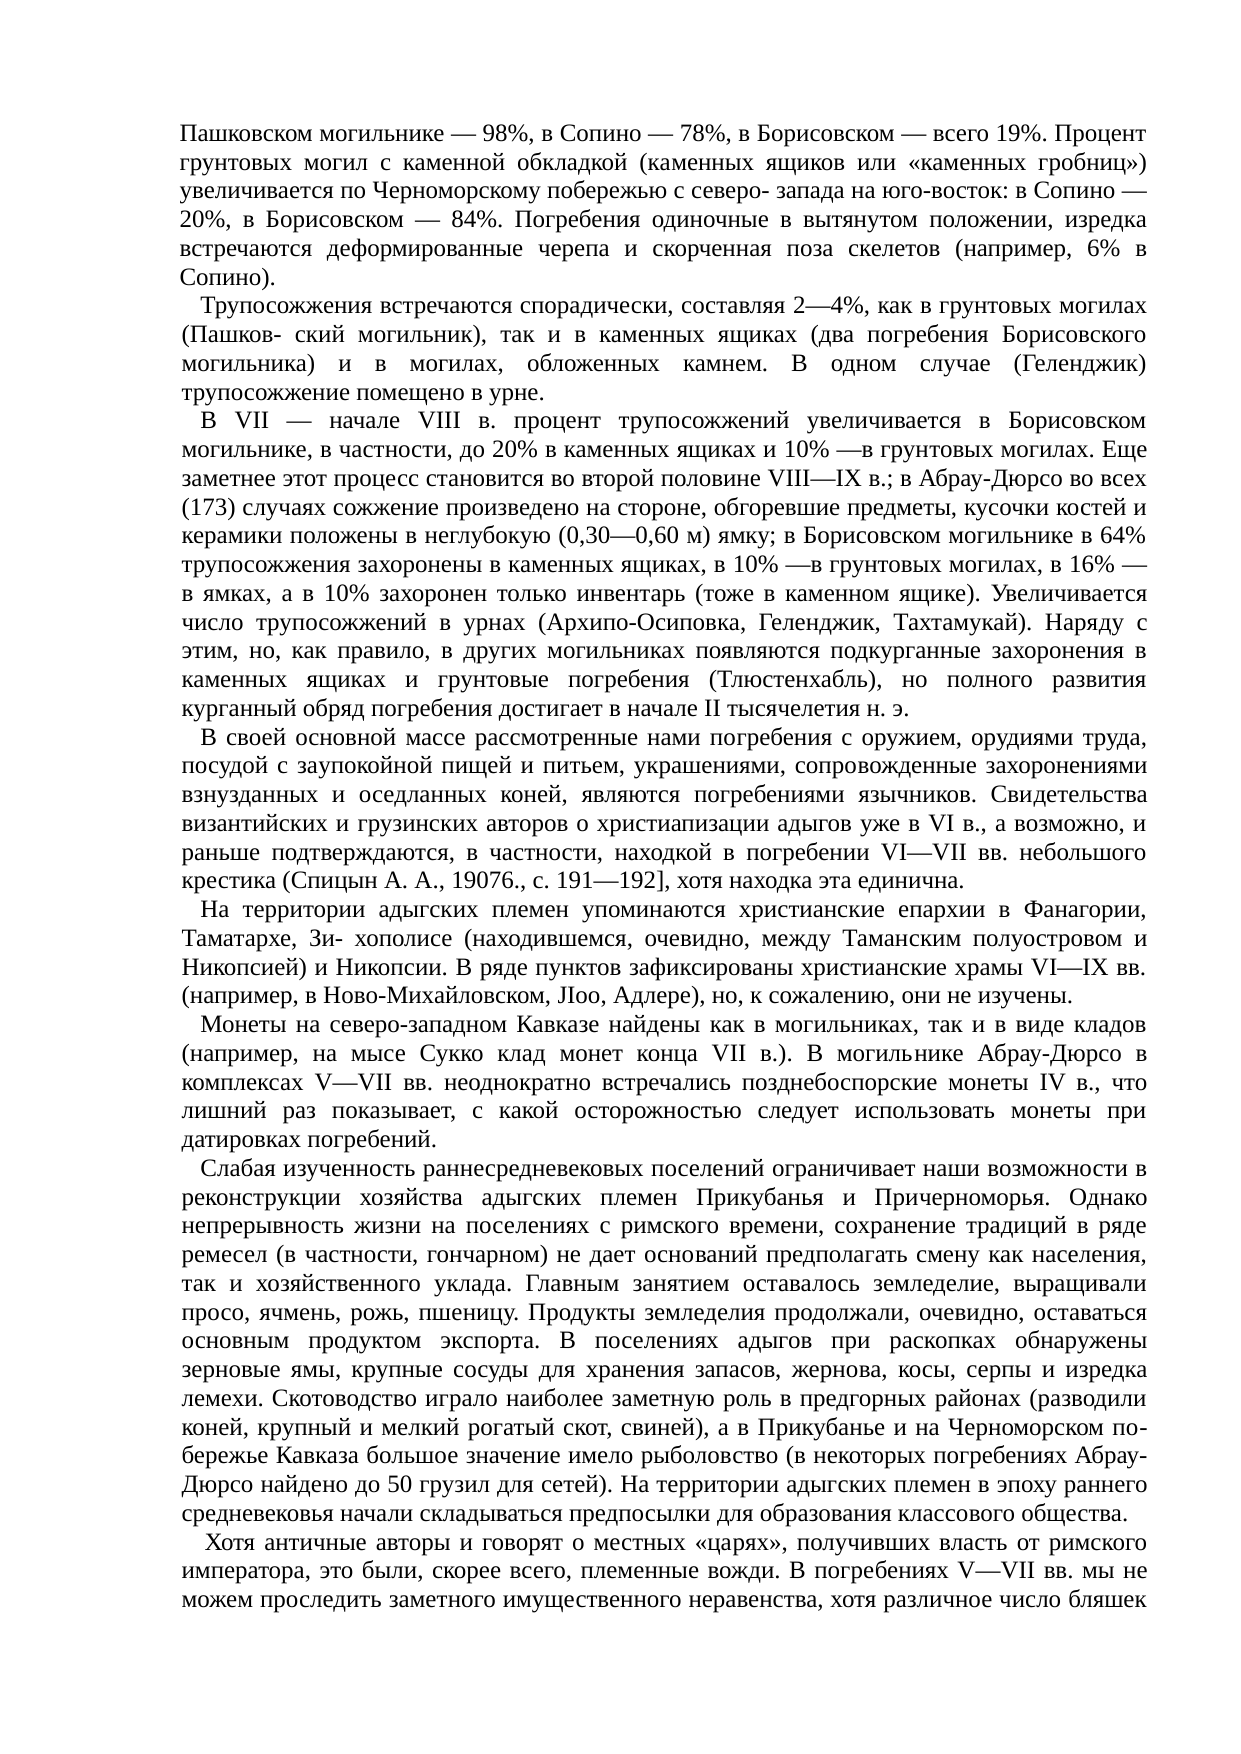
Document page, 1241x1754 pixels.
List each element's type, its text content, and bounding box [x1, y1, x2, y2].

text На территории адыгских племен упоминаются христианские епархии в Фанагории, Таматархе, Зи- хополисе (находившемся, очевидно, между Таманским полуостровом и Никопсией) и Никопсии. В ряде пунктов зафиксированы христианские храмы VI—IX вв. (например, в Ново-Михайловском, JIoo, Адлере), но, к сожалению, они не изучены. [181, 894, 1147, 1009]
text В своей основной массе рассмотренные нами погребения с оружием, орудиями труда, посудой с заупокойной пищей и питьем, украшениями, сопровожденные захоронениями взнузданных и оседланных коней, являются погребениями язычников. Свидетельства византийских и грузинских авторов о христиапизации адыгов уже в VI в., а возможно, и раньше подтверждаются, в частности, находкой в погребении VI—VII вв. небольшого крестика (Спицын А. А., 19076., с. 191—192], хотя находка эта единична. [181, 722, 1147, 894]
text Слабая изученность раннесредневековых поселений ограничивает наши возможности в реконструкции хозяйства адыгских племен Прикубанья и Причерноморья. Однако непрерывность жизни на поселениях с римского времени, сохранение традиций в ряде ремесел (в частности, гончарном) не дает оснований предполагать смену как населения, так и хозяйственного уклада. Главным занятием оставалось земледелие, выращивали просо, ячмень, рожь, пшеницу. Продукты земледелия продолжали, очевидно, оставаться основным продуктом экспорта. В поселениях адыгов при раскопках обнаружены зерновые ямы, крупные сосуды для хранения запасов, жернова, косы, серпы и изредка лемехи. Скотоводство играло наиболее заметную роль в предгорных районах (разводили коней, крупный и мелкий рогатый скот, свиней), а в Прикубанье и на Черноморском побережье Кавказа большое значение имело рыболовство (в некоторых погребениях Абрау-Дюрсо найдено до 50 грузил для сетей). На территории адыгских племен в эпоху раннего средневековья начали складываться предпосылки для образования классового общества. [181, 1153, 1147, 1527]
text Трупосожжения встречаются спорадически, составляя 2—4%, как в грунтовых могилах (Пашков- ский могильник), так и в каменных ящиках (два погребения Борисовского могильника) и в могилах, обложенных камнем. В одном случае (Геленджик) трупосожжение помещено в урне. [181, 291, 1147, 406]
text Монеты на северо-западном Кавказе найдены как в могильниках, так и в виде кладов (например, на мысе Сукко клад монет конца VII в.). В могильнике Абрау-Дюрсо в комплексах V—VII вв. неоднократно встречались позднебоспорские монеты IV в., что лишний раз показывает, с какой осторожностью следует использовать монеты при датировках погребений. [181, 1009, 1147, 1153]
text В VII — начале VIII в. процент трупосожжений увеличивается в Борисовском могильнике, в частности, до 20% в каменных ящиках и 10% —в грунтовых могилах. Еще заметнее этот процесс становится во второй половине VIII—IX в.; в Абрау-Дюрсо во всех (173) случаях сожжение произведено на стороне, обгоревшие предметы, кусочки костей и керамики положены в неглубокую (0,30—0,60 м) ямку; в Борисовском могильнике в 64% трупосожжения захоронены в каменных ящиках, в 10% —в грунтовых могилах, в 16% —в ямках, а в 10% захоронен только инвентарь (тоже в каменном ящике). Увеличивается число трупосожжений в урнах (Архипо-Осиповка, Геленджик, Тахтамукай). Наряду с этим, но, как правило, в других могильниках появляются подкурганные захоронения в каменных ящиках и грунтовые погребения (Тлюстенхабль), но полного развития курганный обряд погребения достигает в начале II тысячелетия н. э. [181, 406, 1147, 722]
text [181, 1527, 1147, 1613]
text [179, 118, 1147, 291]
